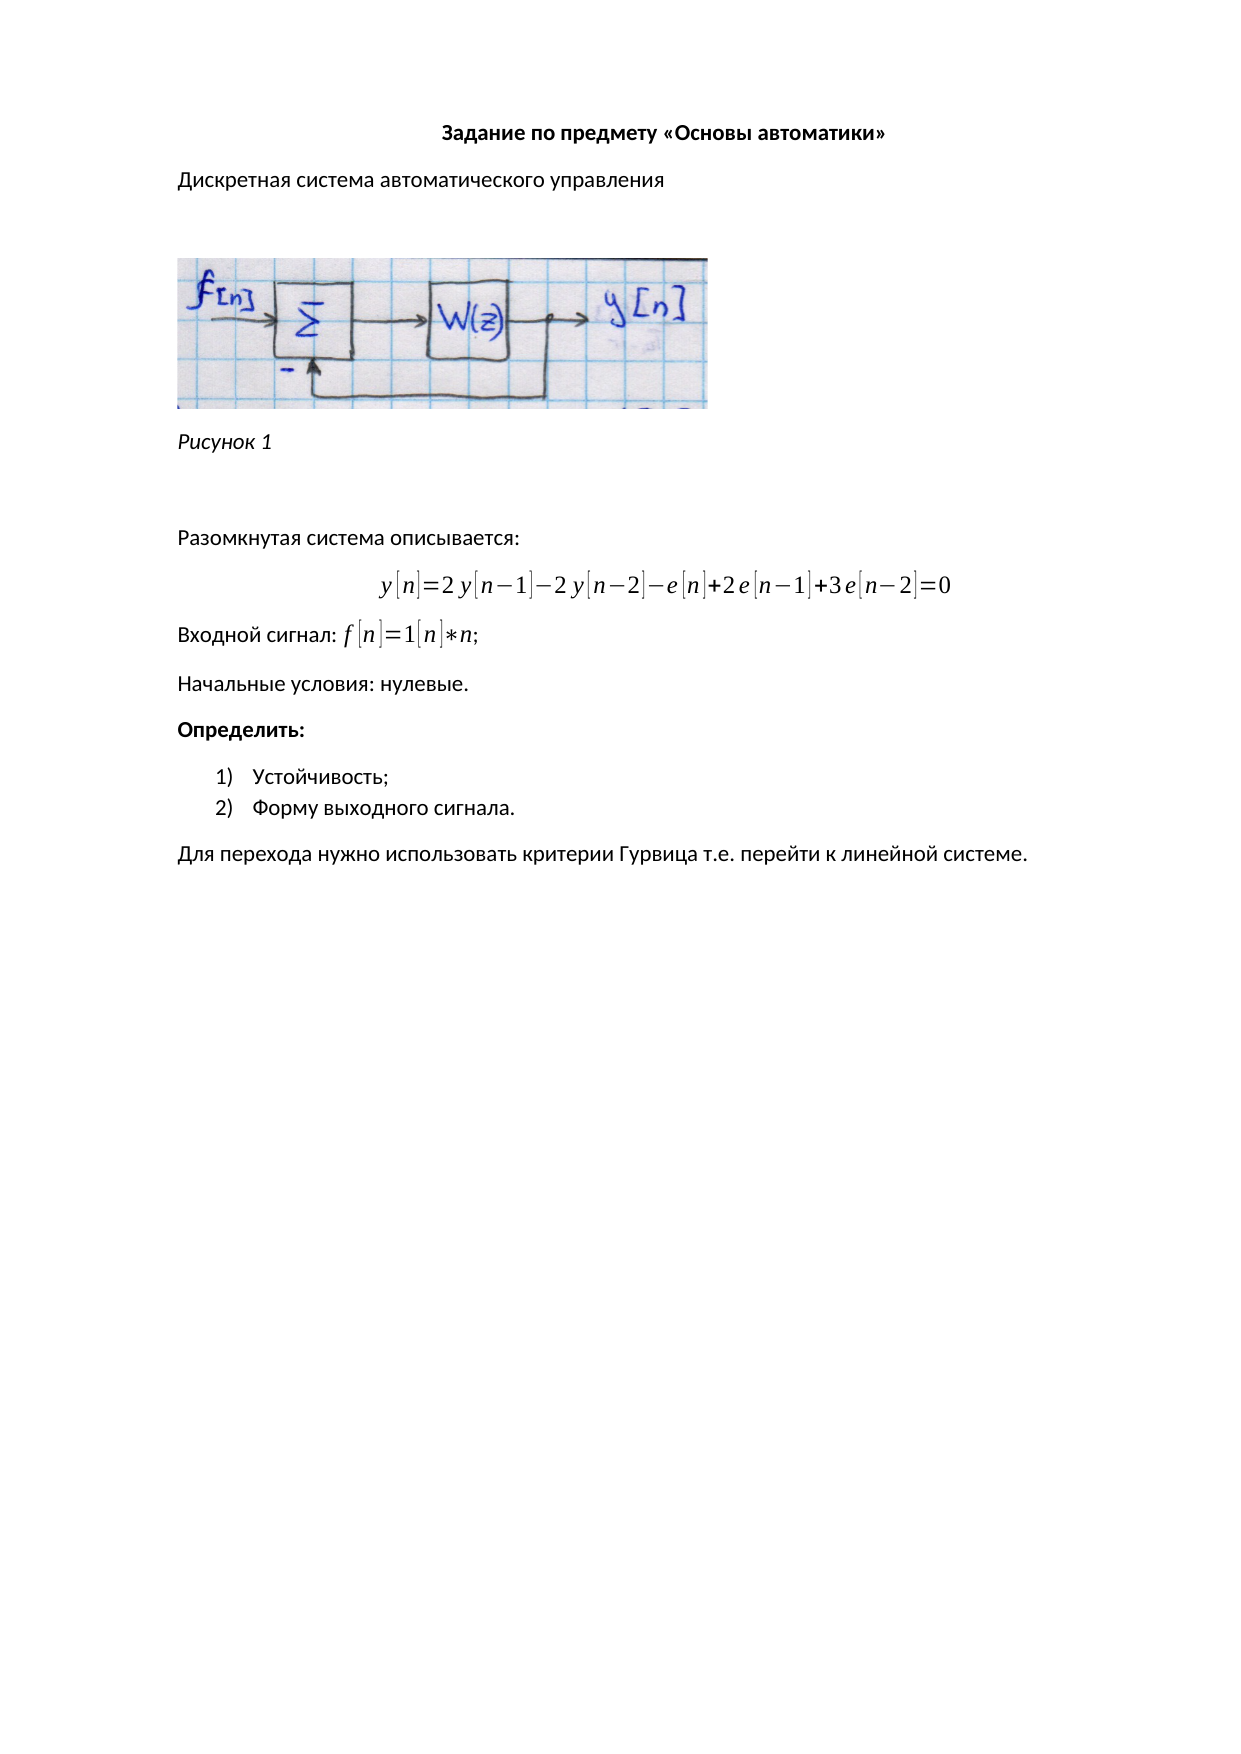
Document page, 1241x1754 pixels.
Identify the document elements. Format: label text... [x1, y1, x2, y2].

text Определить: [177, 716, 1152, 744]
text Входной сигнал: ; [177, 619, 1152, 650]
text Рисунок 1 [177, 427, 1152, 455]
text Дискретная система автоматического управления [177, 165, 1152, 193]
list Устойчивость; [215, 762, 1152, 791]
text Начальные условия: нулевые. [177, 669, 1152, 697]
text Для перехода нужно использовать критерии Гурвица т.е. перейти к линейной системе. [177, 839, 1152, 868]
text Разомкнутая система описывается: [177, 523, 1152, 551]
text Задание по предмету «Основы автоматики» [177, 118, 1152, 146]
list Форму выходного сигнала. [215, 793, 1152, 821]
picture [177, 258, 708, 409]
